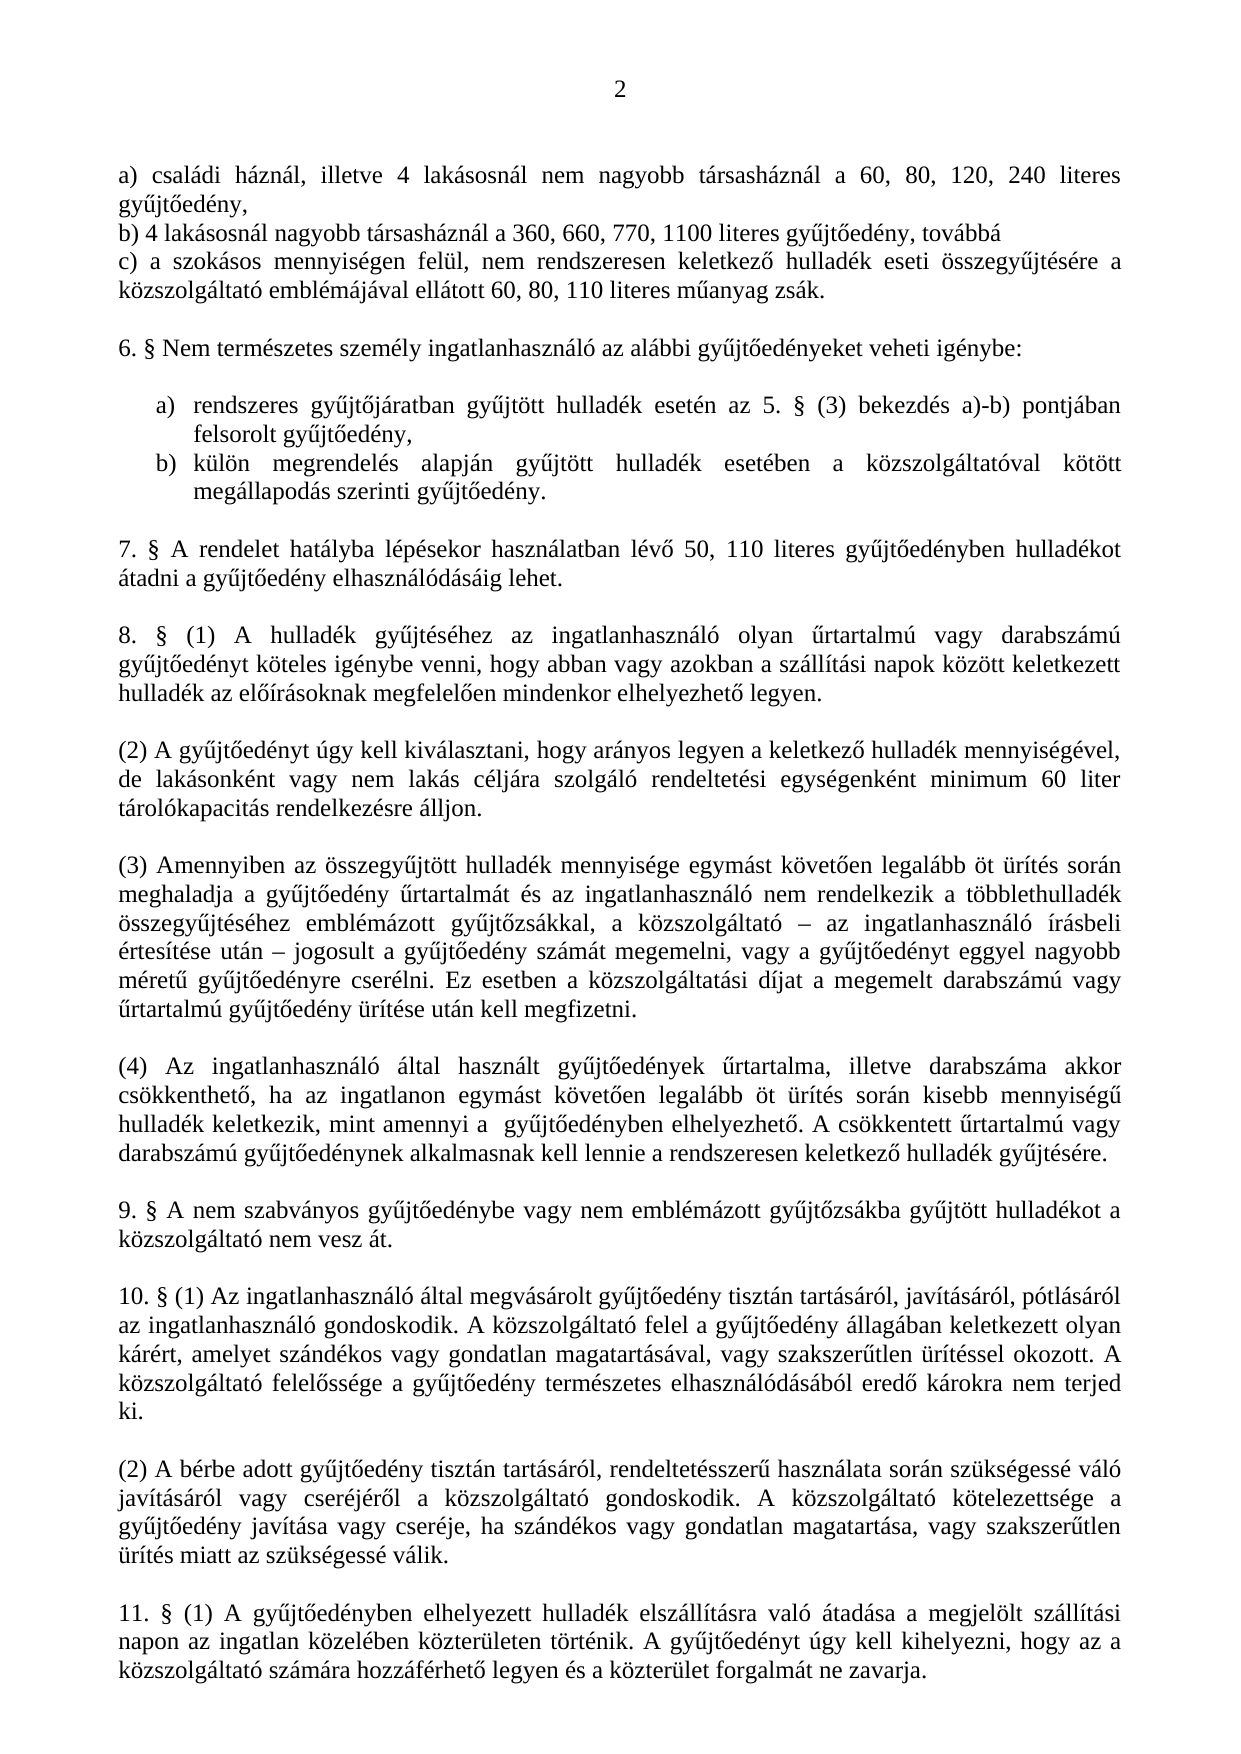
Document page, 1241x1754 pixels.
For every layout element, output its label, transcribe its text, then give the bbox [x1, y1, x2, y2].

text a) családi háznál, illetve 4 lakásosnál nem nagyobb társasháznál a 60, 80, 120, 240 literes gyűjtőedény, [118, 160, 1122, 218]
text (3) Amennyiben az összegyűjtött hulladék mennyisége egymást követően legalább öt ürítés során meghaladja a gyűjtőedény űrtartalmát és az ingatlanhasználó nem rendelkezik a többlethulladék összegyűjtéséhez emblémázott gyűjtőzsákkal, a közszolgáltató – az ingatlanhasználó írásbeli értesítése után – jogosult a gyűjtőedény számát megemelni, vagy a gyűjtőedényt eggyel nagyobb méretű gyűjtőedényre cserélni. Ez esetben a közszolgáltatási díjat a megemelt darabszámú vagy űrtartalmú gyűjtőedény ürítése után kell megfizetni. [118, 850, 1122, 1023]
text 8. § (1) A hulladék gyűjtéséhez az ingatlanhasználó olyan űrtartalmú vagy darabszámú gyűjtőedényt köteles igénybe venni, hogy abban vagy azokban a szállítási napok között keletkezett hulladék az előírásoknak megfelelően mindenkor elhelyezhető legyen. [118, 620, 1122, 706]
text 6. § Nem természetes személy ingatlanhasználó az alábbi gyűjtőedényeket veheti igénybe: [118, 333, 1122, 361]
text (4) Az ingatlanhasználó által használt gyűjtőedények űrtartalma, illetve darabszáma akkor csökkenthető, ha az ingatlanon egymást követően legalább öt ürítés során kisebb mennyiségű hulladék keletkezik, mint amennyi a gyűjtőedényben elhelyezhető. A csökkentett űrtartalmú vagy darabszámú gyűjtőedénynek alkalmasnak kell lennie a rendszeresen keletkező hulladék gyűjtésére. [118, 1051, 1122, 1166]
text c) a szokásos mennyiségen felül, nem rendszeresen keletkező hulladék eseti összegyűjtésére a közszolgáltató emblémájával ellátott 60, 80, 110 literes műanyag zsák. [118, 246, 1122, 304]
text (2) A bérbe adott gyűjtőedény tisztán tartásáról, rendeltetésszerű használata során szükségessé váló javításáról vagy cseréjéről a közszolgáltató gondoskodik. A közszolgáltató kötelezettsége a gyűjtőedény javítása vagy cseréje, ha szándékos vagy gondatlan magatartása, vagy szakszerűtlen ürítés miatt az szükségessé válik. [118, 1454, 1122, 1569]
list rendszeres gyűjtőjáratban gyűjtött hulladék esetén az 5. § (3) bekezdés a)-b) pontjában felsorolt gyűjtőedény, [156, 390, 1122, 448]
text 9. § A nem szabványos gyűjtőedénybe vagy nem emblémázott gyűjtőzsákba gyűjtött hulladékot a közszolgáltató nem vesz át. [118, 1195, 1122, 1253]
text 7. § A rendelet hatályba lépésekor használatban lévő 50, 110 literes gyűjtőedényben hulladékot átadni a gyűjtőedény elhasználódásáig lehet. [118, 534, 1122, 591]
text 10. § (1) Az ingatlanhasználó által megvásárolt gyűjtőedény tisztán tartásáról, javításáról, pótlásáról az ingatlanhasználó gondoskodik. A közszolgáltató felel a gyűjtőedény állagában keletkezett olyan kárért, amelyet szándékos vagy gondatlan magatartásával, vagy szakszerűtlen ürítéssel okozott. A közszolgáltató felelőssége a gyűjtőedény természetes elhasználódásából eredő károkra nem terjed ki. [118, 1281, 1122, 1425]
text (2) A gyűjtőedényt úgy kell kiválasztani, hogy arányos legyen a keletkező hulladék mennyiségével, de lakásonként vagy nem lakás céljára szolgáló rendeltetési egységenként minimum 60 liter tárolókapacitás rendelkezésre álljon. [118, 735, 1122, 821]
list külön megrendelés alapján gyűjtött hulladék esetében a közszolgáltatóval kötött megállapodás szerinti gyűjtőedény. [156, 448, 1122, 505]
text 11. § (1) A gyűjtőedényben elhelyezett hulladék elszállításra való átadása a megjelölt szállítási napon az ingatlan közelében közterületen történik. A gyűjtőedényt úgy kell kihelyezni, hogy az a közszolgáltató számára hozzáférhető legyen és a közterület forgalmát ne zavarja. [118, 1598, 1122, 1684]
text b) 4 lakásosnál nagyobb társasháznál a 360, 660, 770, 1100 literes gyűjtőedény, továbbá [118, 218, 1122, 246]
